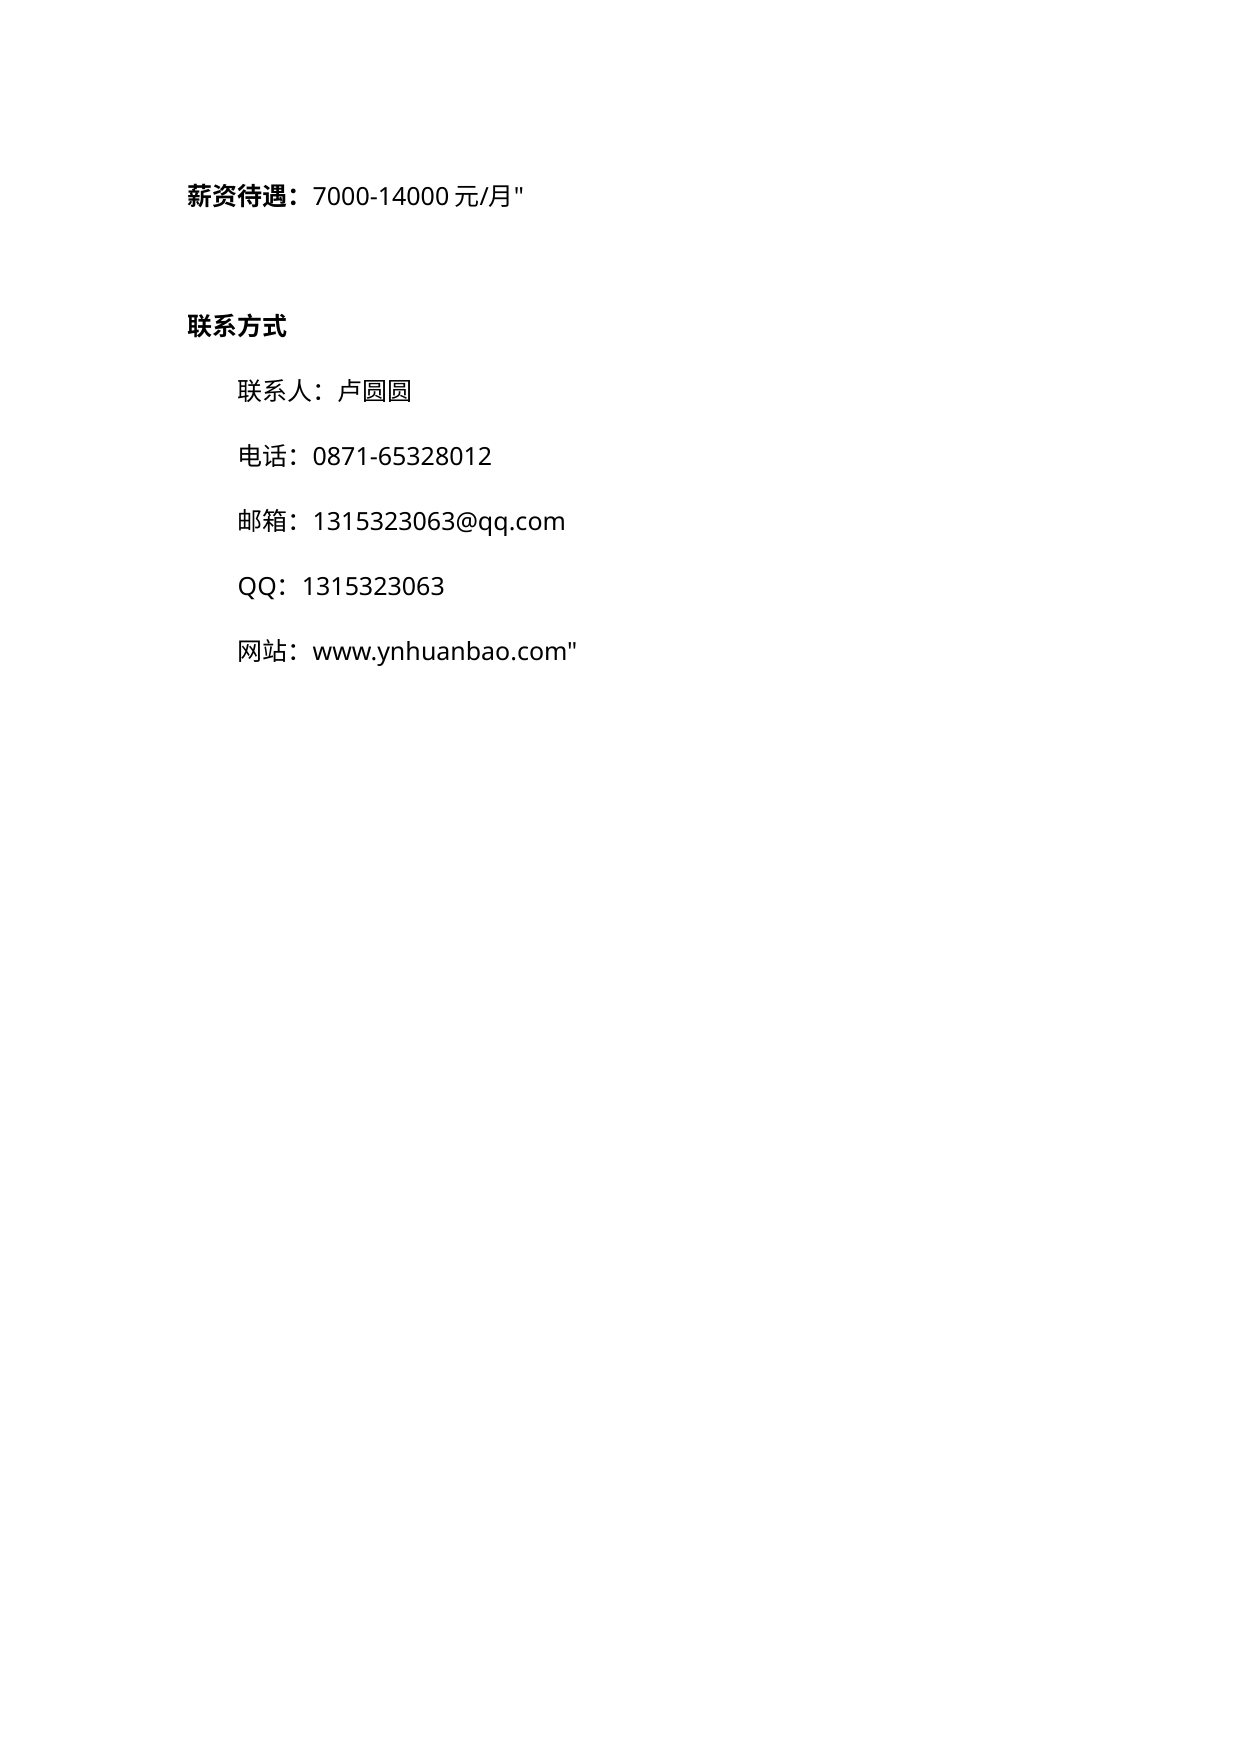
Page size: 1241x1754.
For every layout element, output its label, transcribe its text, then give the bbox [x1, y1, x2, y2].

text 网站：www.ynhuanbao.com" [187, 617, 1053, 682]
text 联系方式 [187, 292, 1053, 357]
text 薪资待遇：7000-14000元/月" [187, 162, 1053, 227]
text 联系人：卢圆圆 [187, 357, 1053, 422]
text 电话：0871-65328012 [187, 422, 1053, 487]
text 邮箱：1315323063@qq.com [187, 487, 1053, 552]
text QQ：1315323063 [187, 552, 1053, 617]
